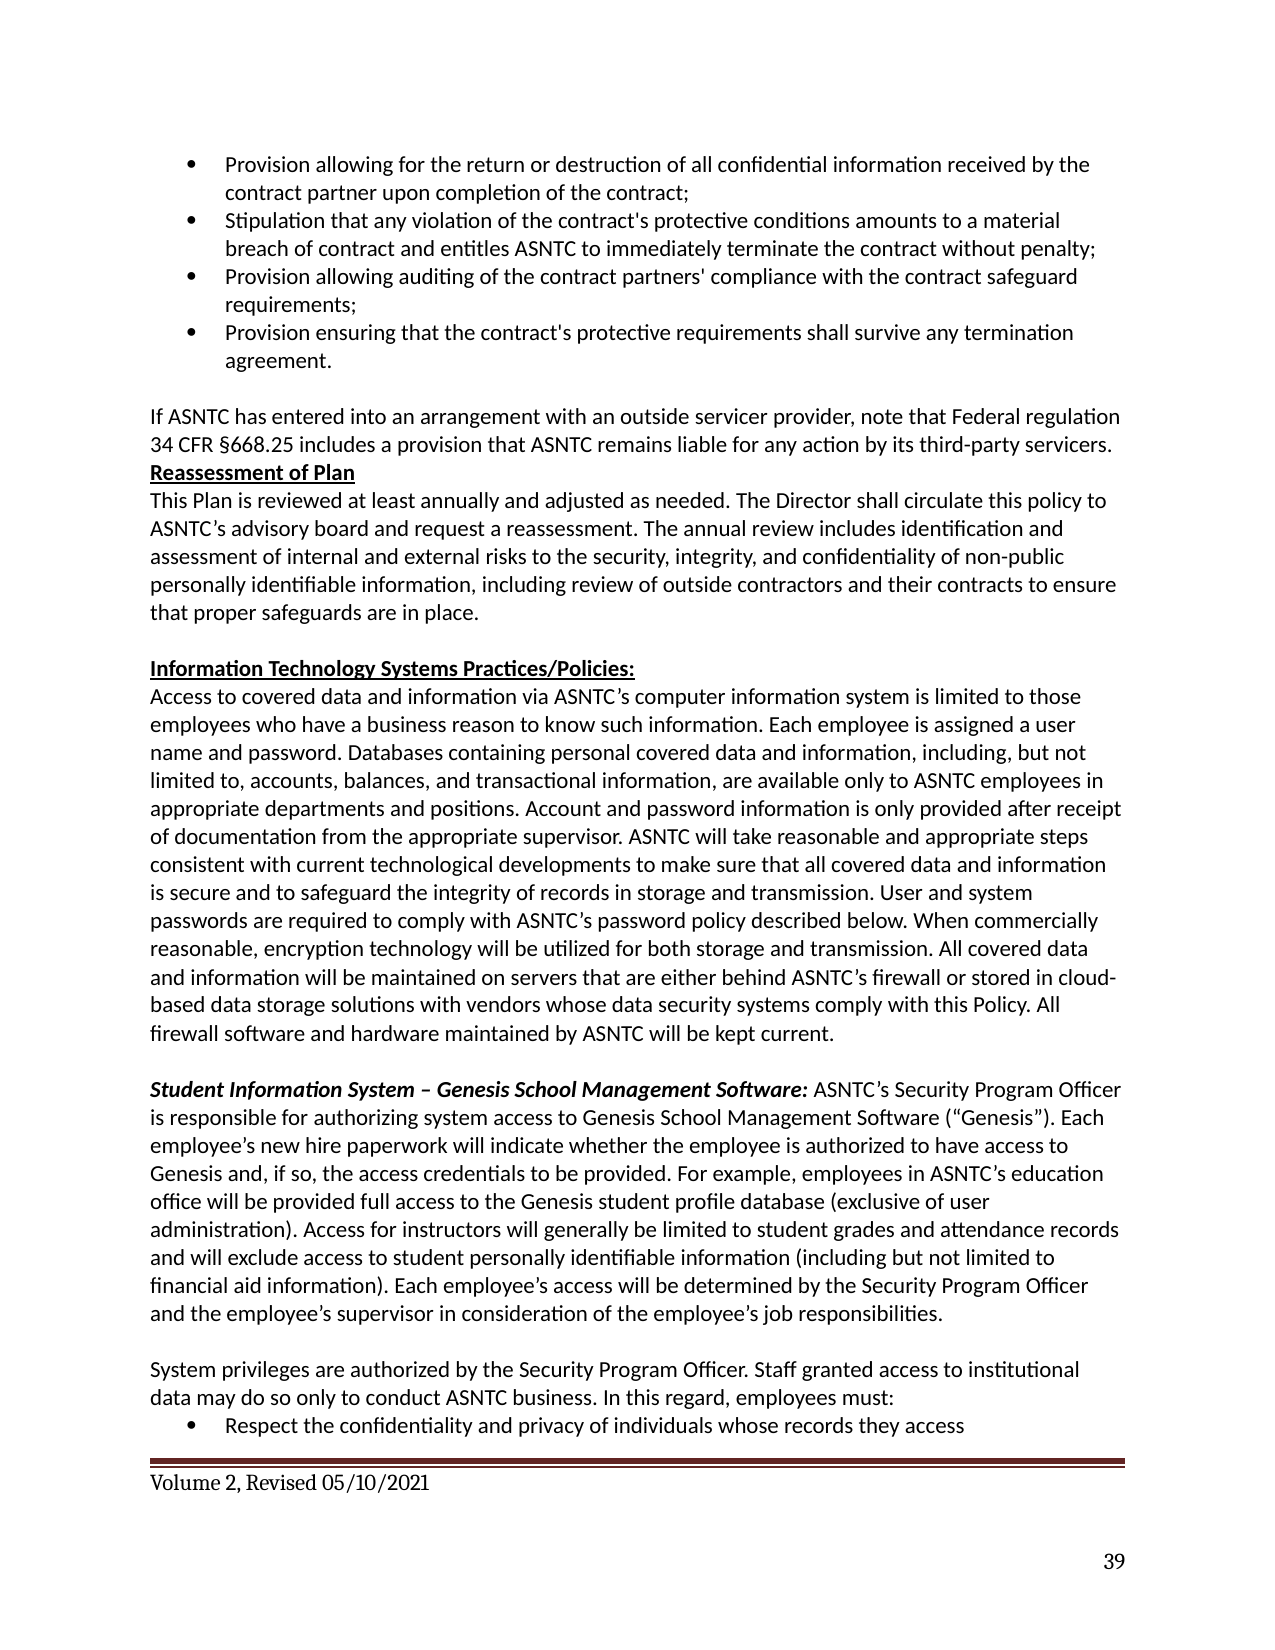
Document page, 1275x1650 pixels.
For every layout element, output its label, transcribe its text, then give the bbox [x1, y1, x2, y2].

text This Plan is reviewed at least annually and adjusted as needed. The Director shall circulate this policy to ASNTC’s advisory board and request a reassessment. The annual review includes identification and assessment of internal and external risks to the security, integrity, and confidentiality of non-public personally identifiable information, including review of outside contractors and their contracts to ensure that proper safeguards are in place. [150, 486, 1125, 626]
text Access to covered data and information via ASNTC’s computer information system is limited to those employees who have a business reason to know such information. Each employee is assigned a user name and password. Databases containing personal covered data and information, including, but not limited to, accounts, balances, and transactional information, are available only to ASNTC employees in appropriate departments and positions. Account and password information is only provided after receipt of documentation from the appropriate supervisor. ASNTC will take reasonable and appropriate steps consistent with current technological developments to make sure that all covered data and information is secure and to safeguard the integrity of records in storage and transmission. User and system passwords are required to comply with ASNTC’s password policy described below. When commercially reasonable, encryption technology will be utilized for both storage and transmission. All covered data and information will be maintained on servers that are either behind ASNTC’s firewall or stored in cloud-based data storage solutions with vendors whose data security systems comply with this Policy. All firewall software and hardware maintained by ASNTC will be kept current. [150, 682, 1125, 1047]
text System privileges are authorized by the Security Program Officer. Staff granted access to institutional data may do so only to conduct ASNTC business. In this regard, employees must: [150, 1355, 1125, 1411]
text Student Information System – Genesis School Management Software: ASNTC’s Security Program Officer is responsible for authorizing system access to Genesis School Management Software (“Genesis”). Each employee’s new hire paperwork will indicate whether the employee is authorized to have access to Genesis and, if so, the access credentials to be provided. For example, employees in ASNTC’s education office will be provided full access to the Genesis student profile database (exclusive of user administration). Access for instructors will generally be limited to student grades and attendance records and will exclude access to student personally identifiable information (including but not limited to financial aid information). Each employee’s access will be determined by the Security Program Officer and the employee’s supervisor in consideration of the employee’s job responsibilities. [150, 1075, 1125, 1327]
text Information Technology Systems Practices/Policies: [150, 654, 1125, 682]
list Stipulation that any violation of the contract's protective conditions amounts to a material breach of contract and entitles ASNTC to immediately terminate the contract without penalty; [187, 206, 1125, 262]
text Reassessment of Plan [150, 458, 1125, 486]
list Respect the confidentiality and privacy of individuals whose records they access [187, 1411, 1125, 1439]
list Provision allowing auditing of the contract partners' compliance with the contract safeguard requirements; [187, 262, 1125, 318]
list Provision ensuring that the contract's protective requirements shall survive any termination agreement. [187, 318, 1125, 374]
text If ASNTC has entered into an arrangement with an outside servicer provider, note that Federal regulation 34 CFR §668.25 includes a provision that ASNTC remains liable for any action by its third-party servicers. [150, 402, 1125, 458]
list Provision allowing for the return or destruction of all confidential information received by the contract partner upon completion of the contract; [187, 150, 1125, 206]
